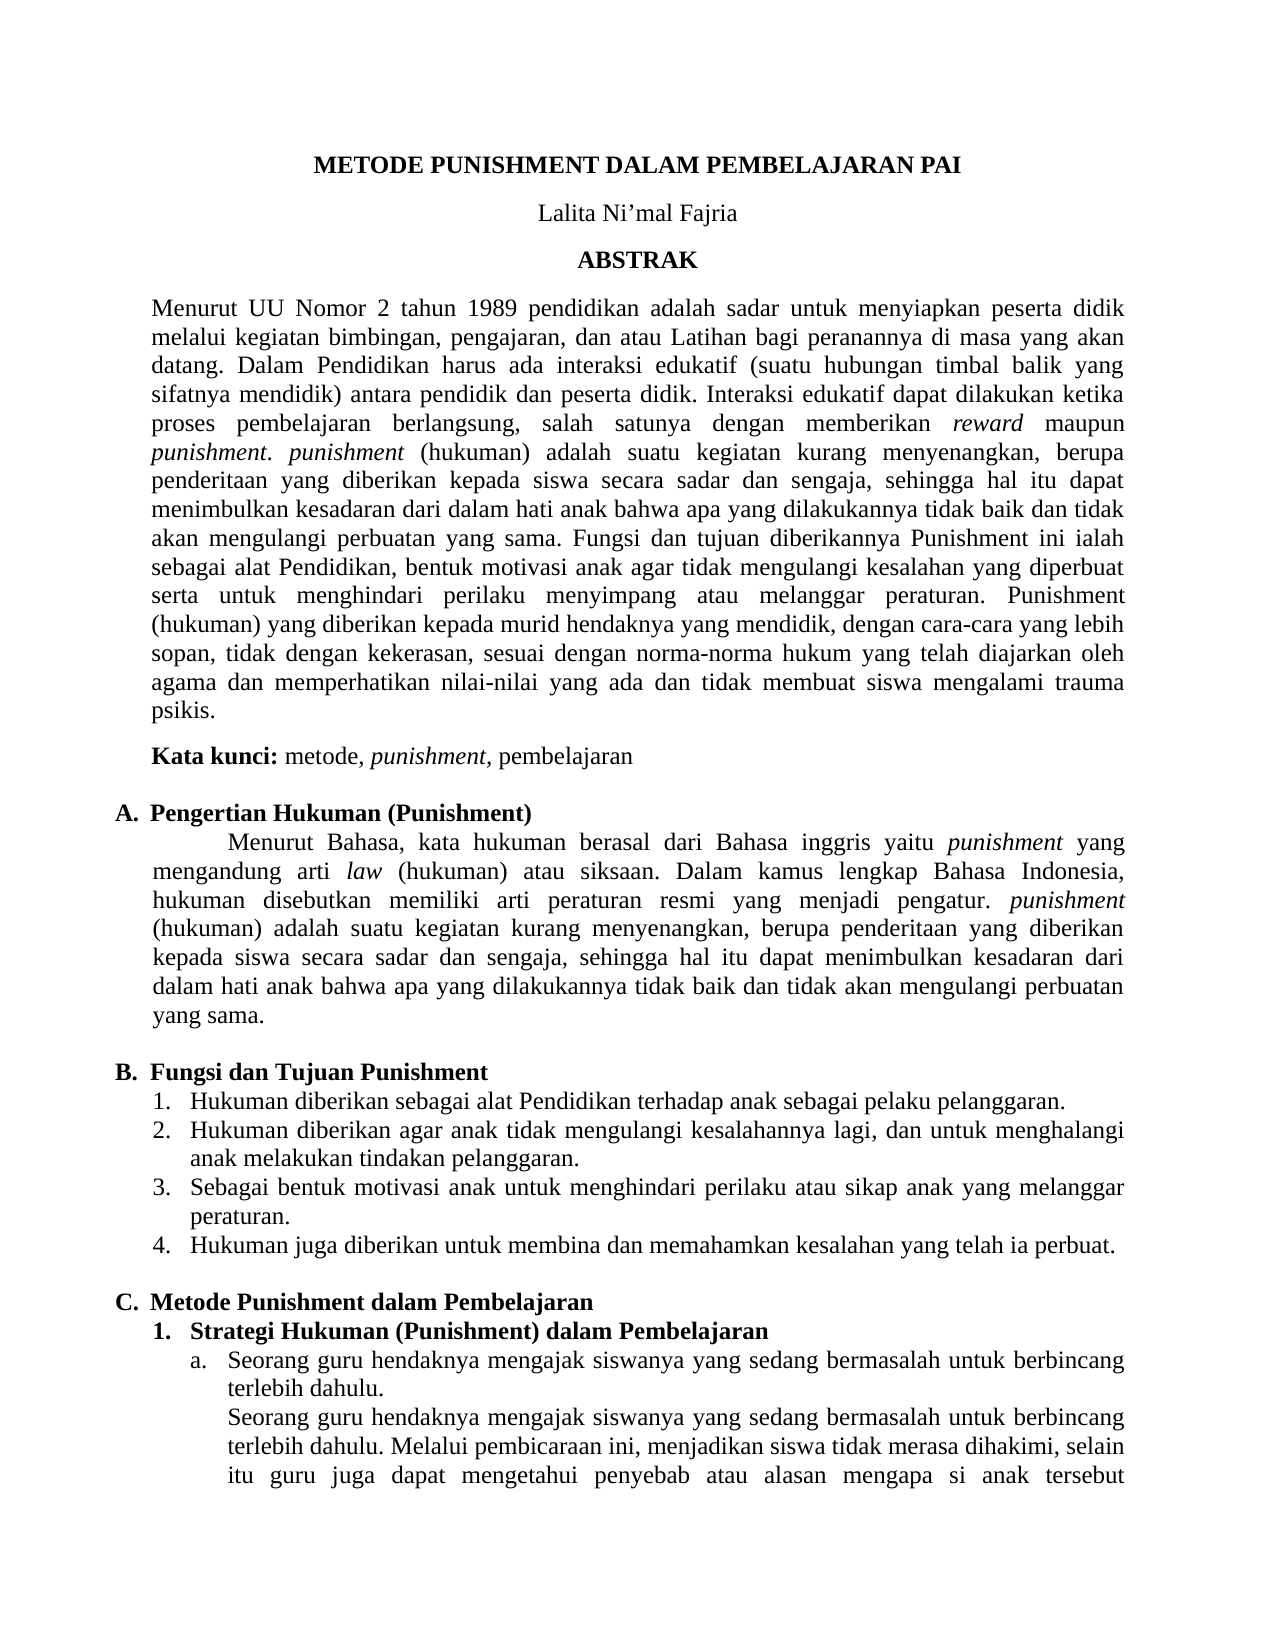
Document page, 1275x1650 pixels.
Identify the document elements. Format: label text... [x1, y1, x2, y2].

text Kata kunci: metode, punishment, pembelajaran [151, 741, 1125, 770]
list Hukuman diberikan agar anak tidak mengulangi kesalahannya lagi, dan untuk menghalangi anak melakukan tindakan pelanggaran. [152, 1115, 1125, 1172]
list Strategi Hukuman (Punishment) dalam Pembelajaran [152, 1316, 1125, 1345]
text Menurut UU Nomor 2 tahun 1989 pendidikan adalah sadar untuk menyiapkan peserta didik melalui kegiatan bimbingan, pengajaran, dan atau Latihan bagi peranannya di masa yang akan datang. Dalam Pendidikan harus ada interaksi edukatif (suatu hubungan timbal balik yang sifatnya mendidik) antara pendidik dan peserta didik. Interaksi edukatif dapat dilakukan ketika proses pembelajaran berlangsung, salah satunya dengan memberikan reward maupun punishment. punishment (hukuman) adalah suatu kegiatan kurang menyenangkan, berupa penderitaan yang diberikan kepada siswa secara sadar dan sengaja, sehingga hal itu dapat menimbulkan kesadaran dari dalam hati anak bahwa apa yang dilakukannya tidak baik dan tidak akan mengulangi perbuatan yang sama. Fungsi dan tujuan diberikannya Punishment ini ialah sebagai alat Pendidikan, bentuk motivasi anak agar tidak mengulangi kesalahan yang diperbuat serta untuk menghindari perilaku menyimpang atau melanggar peraturan. Punishment (hukuman) yang diberikan kepada murid hendaknya yang mendidik, dengan cara-cara yang lebih sopan, tidak dengan kekerasan, sesuai dengan norma-norma hukum yang telah diajarkan oleh agama dan memperhatikan nilai-nilai yang ada dan tidak membuat siswa mengalami trauma psikis. [151, 293, 1125, 724]
list Menurut Bahasa, kata hukuman berasal dari Bahasa inggris yaitu punishment yang mengandung arti law (hukuman) atau siksaan. Dalam kamus lengkap Bahasa Indonesia, hukuman disebutkan memiliki arti peraturan resmi yang menjadi pengatur. punishment (hukuman) adalah suatu kegiatan kurang menyenangkan, berupa penderitaan yang diberikan kepada siswa secara sadar dan sengaja, sehingga hal itu dapat menimbulkan kesadaran dari dalam hati anak bahwa apa yang dilakukannya tidak baik dan tidak akan mengulangi perbuatan yang sama. [152, 827, 1125, 1028]
list Seorang guru hendaknya mengajak siswanya yang sedang bermasalah untuk berbincang terlebih dahulu. [190, 1345, 1125, 1402]
list Hukuman juga diberikan untuk membina dan memahamkan kesalahan yang telah ia perbuat. [152, 1230, 1125, 1258]
list Fungsi dan Tujuan Punishment [115, 1057, 1125, 1086]
list Hukuman diberikan sebagai alat Pendidikan terhadap anak sebagai pelaku pelanggaran. [152, 1086, 1125, 1115]
list Metode Punishment dalam Pembelajaran [115, 1287, 1125, 1316]
text Lalita Ni’mal Fajria [150, 198, 1125, 226]
text ABSTRAK [150, 245, 1125, 274]
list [227, 1402, 1125, 1488]
list Sebagai bentuk motivasi anak untuk menghindari perilaku atau sikap anak yang melanggar peraturan. [152, 1172, 1125, 1230]
list Pengertian Hukuman (Punishment) [115, 798, 1125, 827]
text METODE PUNISHMENT DALAM PEMBELAJARAN PAI [150, 150, 1125, 179]
